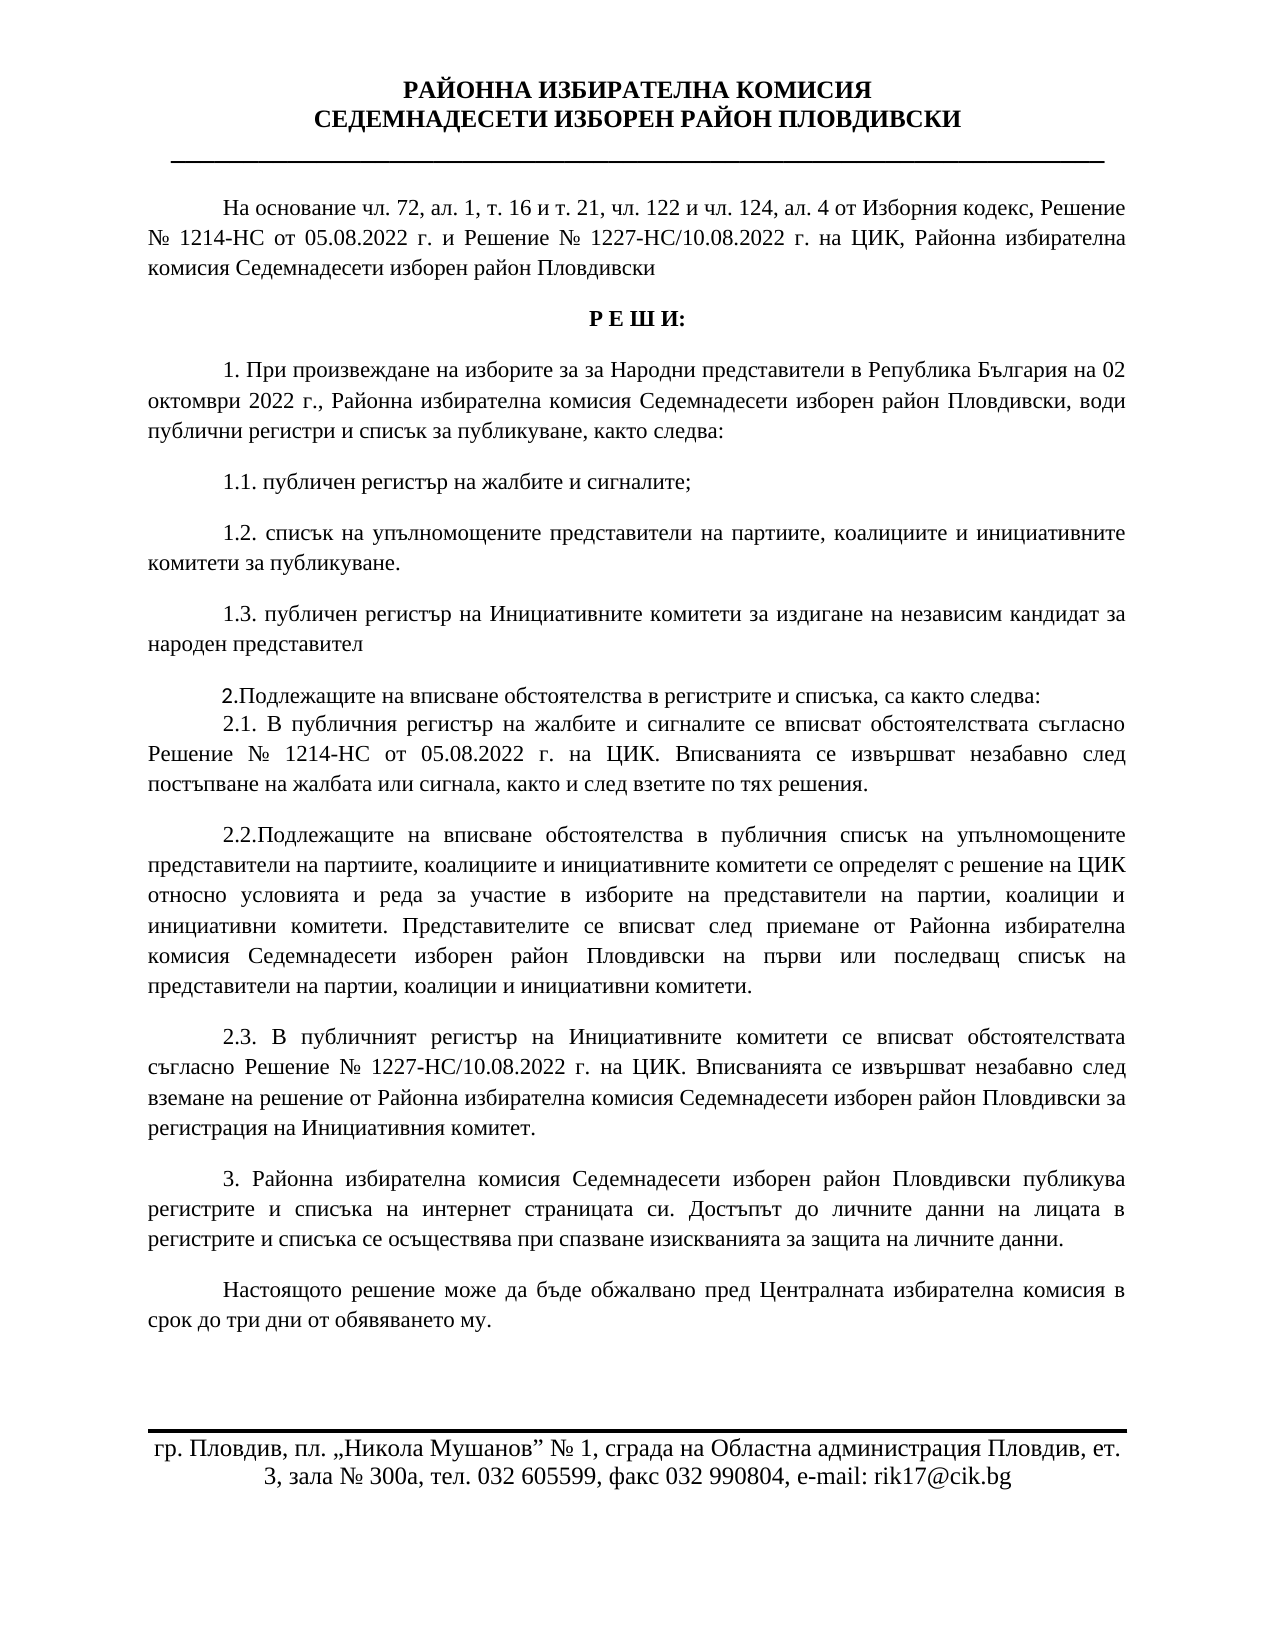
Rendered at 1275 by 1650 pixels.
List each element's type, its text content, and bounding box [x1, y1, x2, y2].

list Подлежащите на вписване обстоятелства в регистрите и списъка, са както следва: [221, 682, 1127, 709]
text 3. Районна избирателна комисия Седемнадесети изборен район Пловдивски публикува регистрите и списъка на интернет страницата си. Достъпът до личните данни на лицата в регистрите и списъка се осъществява при спазване изискванията за защита на личните данни. [148, 1165, 1127, 1252]
text 1.1. публичен регистър на жалбите и сигналите; [148, 468, 1127, 494]
text 1. При произвеждане на изборите за за Народни представители в Република България на 02 октомври 2022 г., Районна избирателна комисия Седемнадесети изборен район Пловдивски, води публични регистри и списък за публикуване, както следва: [148, 357, 1127, 443]
text 2.2.Подлежащите на вписване обстоятелства в публичния списък на упълномощените представители на партиите, коалициите и инициативните комитети се определят с решение на ЦИК относно условията и реда за участие в изборите на представители на партии, коалиции и инициативни комитети. Представителите се вписват след приемане от Районна избирателна комисия Седемнадесети изборен район Пловдивски на първи или последващ списък на представители на партии, коалиции и инициативни комитети. [148, 821, 1127, 998]
text 2.1. В публичния регистър на жалбите и сигналите се вписват обстоятелствата съгласно Решение № 1214-НС от 05.08.2022 г. на ЦИК. Вписванията се извършват незабавно след постъпване на жалбата или сигнала, както и след взетите по тях решения. [148, 709, 1127, 796]
text 2.3. В публичният регистър на Инициативните комитети се вписват обстоятелствата съгласно Решение № 1227-НС/10.08.2022 г. на ЦИК. Вписванията се извършват незабавно след вземане на решение от Районна избирателна комисия Седемнадесети изборен район Пловдивски за регистрация на Инициативния комитет. [148, 1023, 1127, 1140]
text На основание чл. 72, ал. 1, т. 16 и т. 21, чл. 122 и чл. 124, ал. 4 от Изборния кодекс, Решение № 1214-НС от 05.08.2022 г. и Решение № 1227-НС/10.08.2022 г. на ЦИК, Районна избирателна комисия Седемнадесети изборен район Пловдивски [148, 194, 1127, 281]
text 1.3. публичен регистър на Инициативните комитети за издигане на независим кандидат за народен представител [148, 600, 1127, 657]
text 1.2. списък на упълномощените представители на партиите, коалициите и инициативните комитети за публикуване. [148, 519, 1127, 576]
text Настоящото решение може да бъде обжалвано пред Централната избирателна комисия в срок до три дни от обявяването му. [148, 1276, 1127, 1333]
text Р Е Ш И: [148, 306, 1127, 332]
